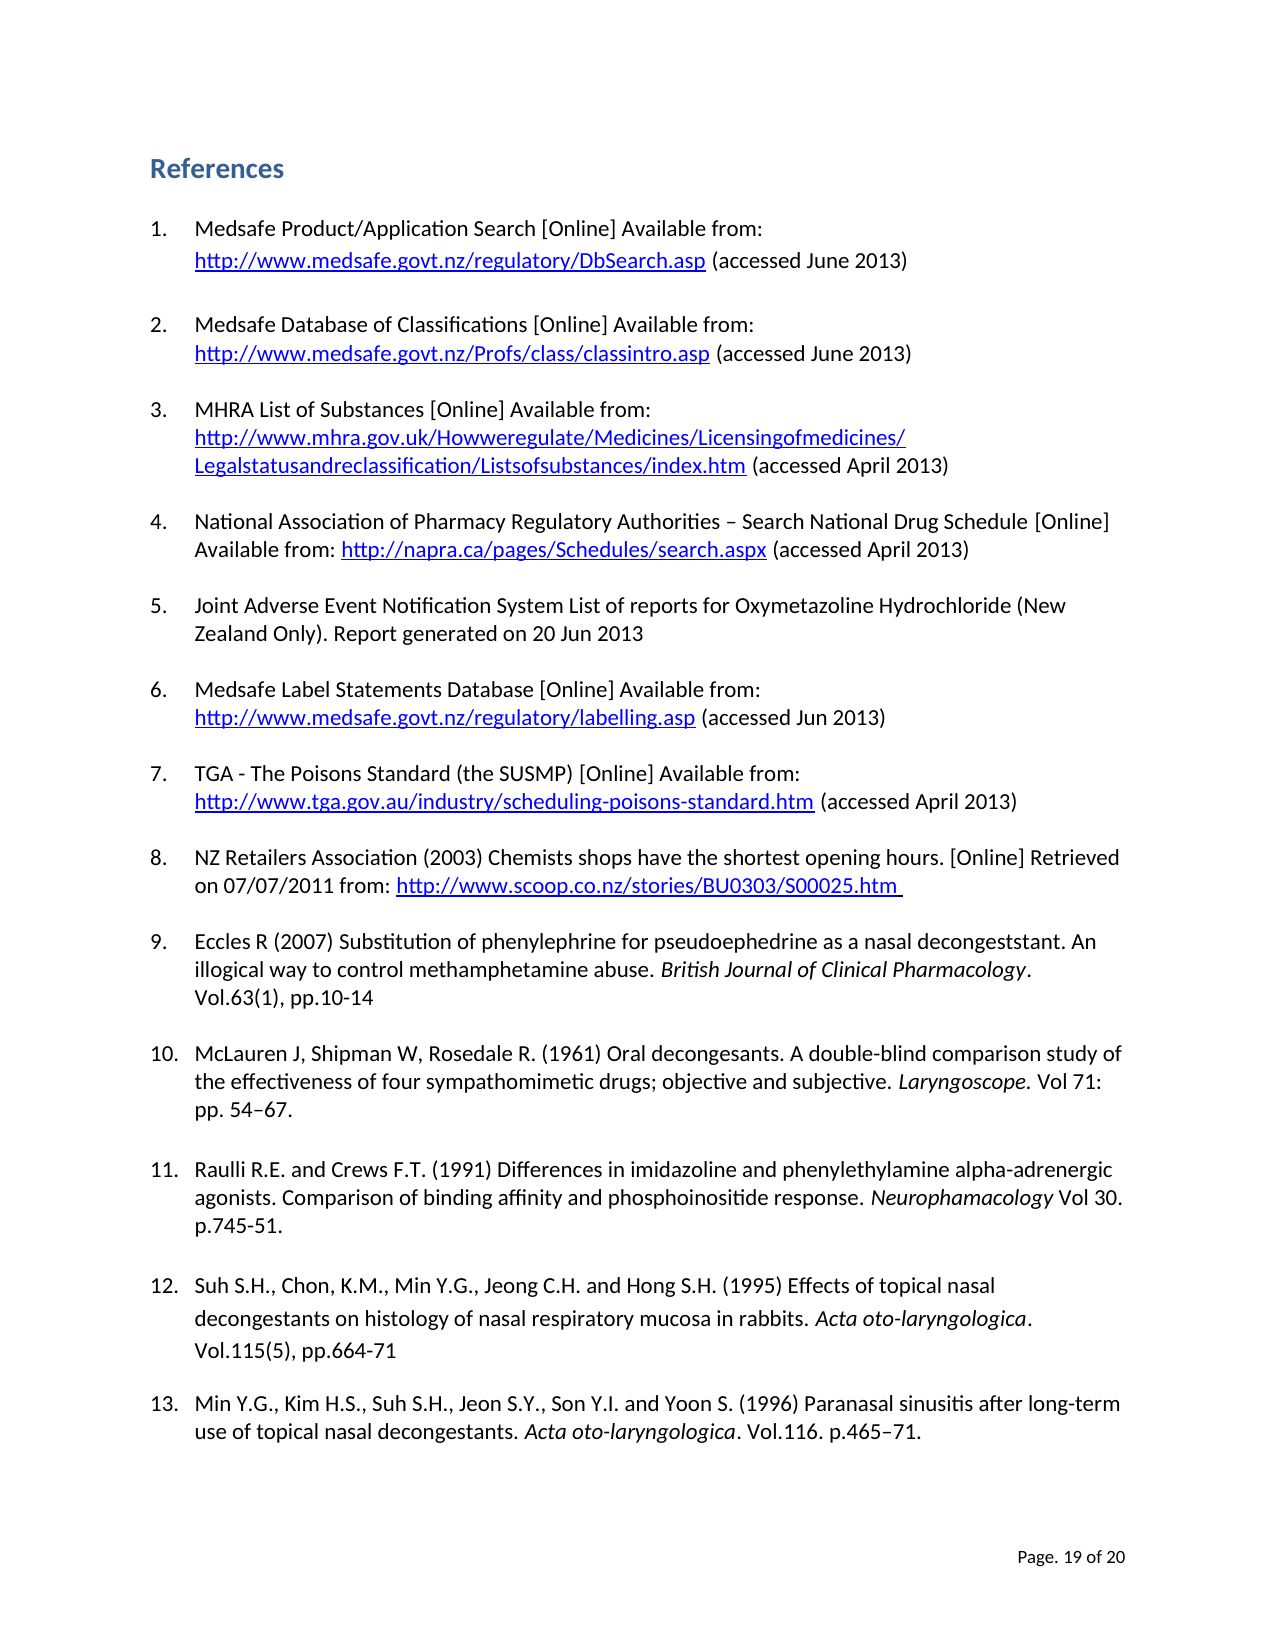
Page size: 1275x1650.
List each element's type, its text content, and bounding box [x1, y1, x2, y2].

text http://www.medsafe.govt.nz/regulatory/labelling.asp (accessed Jun 2013) [150, 703, 1125, 731]
list MHRA List of Substances [Online] Available from: http://www.mhra.gov.uk/Howweregulate/Medicines/Licensingofmedicines/Legalstatusandreclassification/Listsofsubstances/index.htm (accessed April 2013) [150, 395, 1125, 479]
list National Association of Pharmacy Regulatory Authorities – Search National Drug Schedule [Online] Available from: http://napra.ca/pages/Schedules/search.aspx (accessed April 2013) [150, 507, 1125, 563]
list Raulli R.E. and Crews F.T. (1991) Differences in imidazoline and phenylethylamine alpha-adrenergic agonists. Comparison of binding affinity and phosphoinositide response. Neurophamacology Vol 30. p.745-51. [150, 1155, 1125, 1239]
table_header References [139, 100, 1136, 186]
list Medsafe Database of Classifications [Online] Available from: http://www.medsafe.govt.nz/Profs/class/classintro.asp (accessed June 2013) [150, 311, 1125, 367]
list Medsafe Product/Application Search [Online] Available from: http://www.medsafe.govt.nz/regulatory/DbSearch.asp (accessed June 2013) [150, 214, 1125, 274]
list TGA - The Poisons Standard (the SUSMP) [Online] Available from: http://www.tga.gov.au/industry/scheduling-poisons-standard.htm (accessed April 2013) [150, 759, 1125, 815]
list NZ Retailers Association (2003) Chemists shops have the shortest opening hours. [Online] Retrieved on 07/07/2011 from: http://www.scoop.co.nz/stories/BU0303/S00025.htm [150, 843, 1125, 899]
list Eccles R (2007) Substitution of phenylephrine for pseudoephedrine as a nasal decongeststant. An illogical way to control methamphetamine abuse. British Journal of Clinical Pharmacology. Vol.63(1), pp.10-14 [150, 927, 1125, 1011]
list Suh S.H., Chon, K.M., Min Y.G., Jeong C.H. and Hong S.H. (1995) Effects of topical nasal decongestants on histology of nasal respiratory mucosa in rabbits. Acta oto-laryngologica. Vol.115(5), pp.664-71 [150, 1272, 1125, 1364]
list McLauren J, Shipman W, Rosedale R. (1961) Oral decongesants. A double-blind comparison study of the effectiveness of four sympathomimetic drugs; objective and subjective. Laryngoscope. Vol 71: pp. 54–67. [150, 1039, 1125, 1123]
list Min Y.G., Kim H.S., Suh S.H., Jeon S.Y., Son Y.I. and Yoon S. (1996) Paranasal sinusitis after long-term use of topical nasal decongestants. Acta oto-laryngologica. Vol.116. p.465–71. [150, 1389, 1125, 1445]
list Joint Adverse Event Notification System List of reports for Oxymetazoline Hydrochloride (New Zealand Only). Report generated on 20 Jun 2013 [150, 591, 1125, 647]
list Medsafe Label Statements Database [Online] Available from: [150, 675, 1125, 703]
